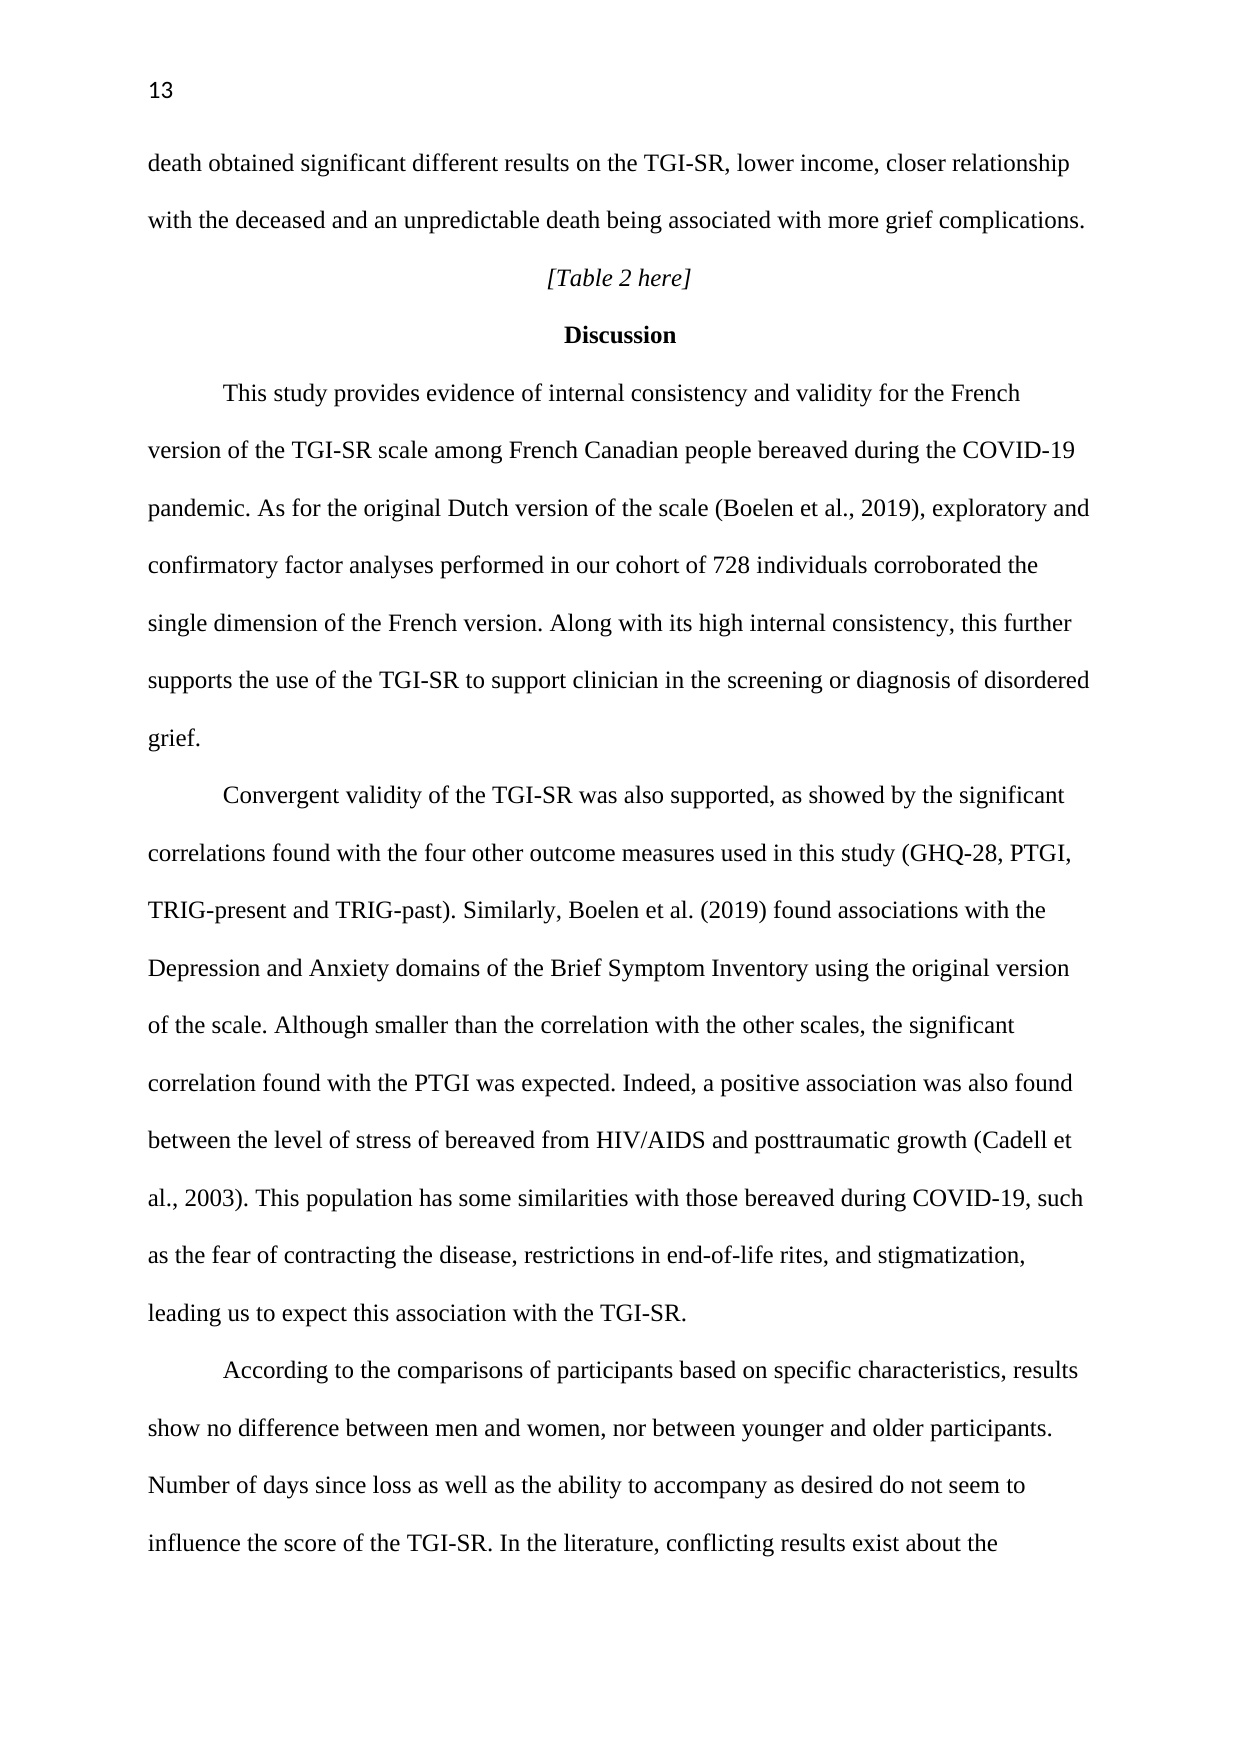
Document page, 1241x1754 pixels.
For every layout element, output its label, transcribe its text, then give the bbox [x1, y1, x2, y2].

text Discussion [148, 320, 1093, 349]
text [148, 148, 1093, 234]
text [Table 2 here] [148, 263, 1093, 291]
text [148, 1355, 1093, 1556]
text This study provides evidence of internal consistency and validity for the French version of the TGI-SR scale among French Canadian people bereaved during the COVID-19 pandemic. As for the original Dutch version of the scale (Boelen et al., 2019), exploratory and confirmatory factor analyses performed in our cohort of 728 individuals corroborated the single dimension of the French version. Along with its high internal consistency, this further supports the use of the TGI-SR to support clinician in the screening or diagnosis of disordered grief. [148, 378, 1093, 751]
text Convergent validity of the TGI-SR was also supported, as showed by the significant correlations found with the four other outcome measures used in this study (GHQ-28, PTGI, TRIG-present and TRIG-past). Similarly, Boelen et al. (2019) found associations with the Depression and Anxiety domains of the Brief Symptom Inventory using the original version of the scale. Although smaller than the correlation with the other scales, the significant correlation found with the PTGI was expected. Indeed, a positive association was also found between the level of stress of bereaved from HIV/AIDS and posttraumatic growth (Cadell et al., 2003). This population has some similarities with those bereaved during COVID-19, such as the fear of contracting the disease, restrictions in end-of-life rites, and stigmatization, leading us to expect this association with the TGI-SR. [148, 780, 1093, 1326]
